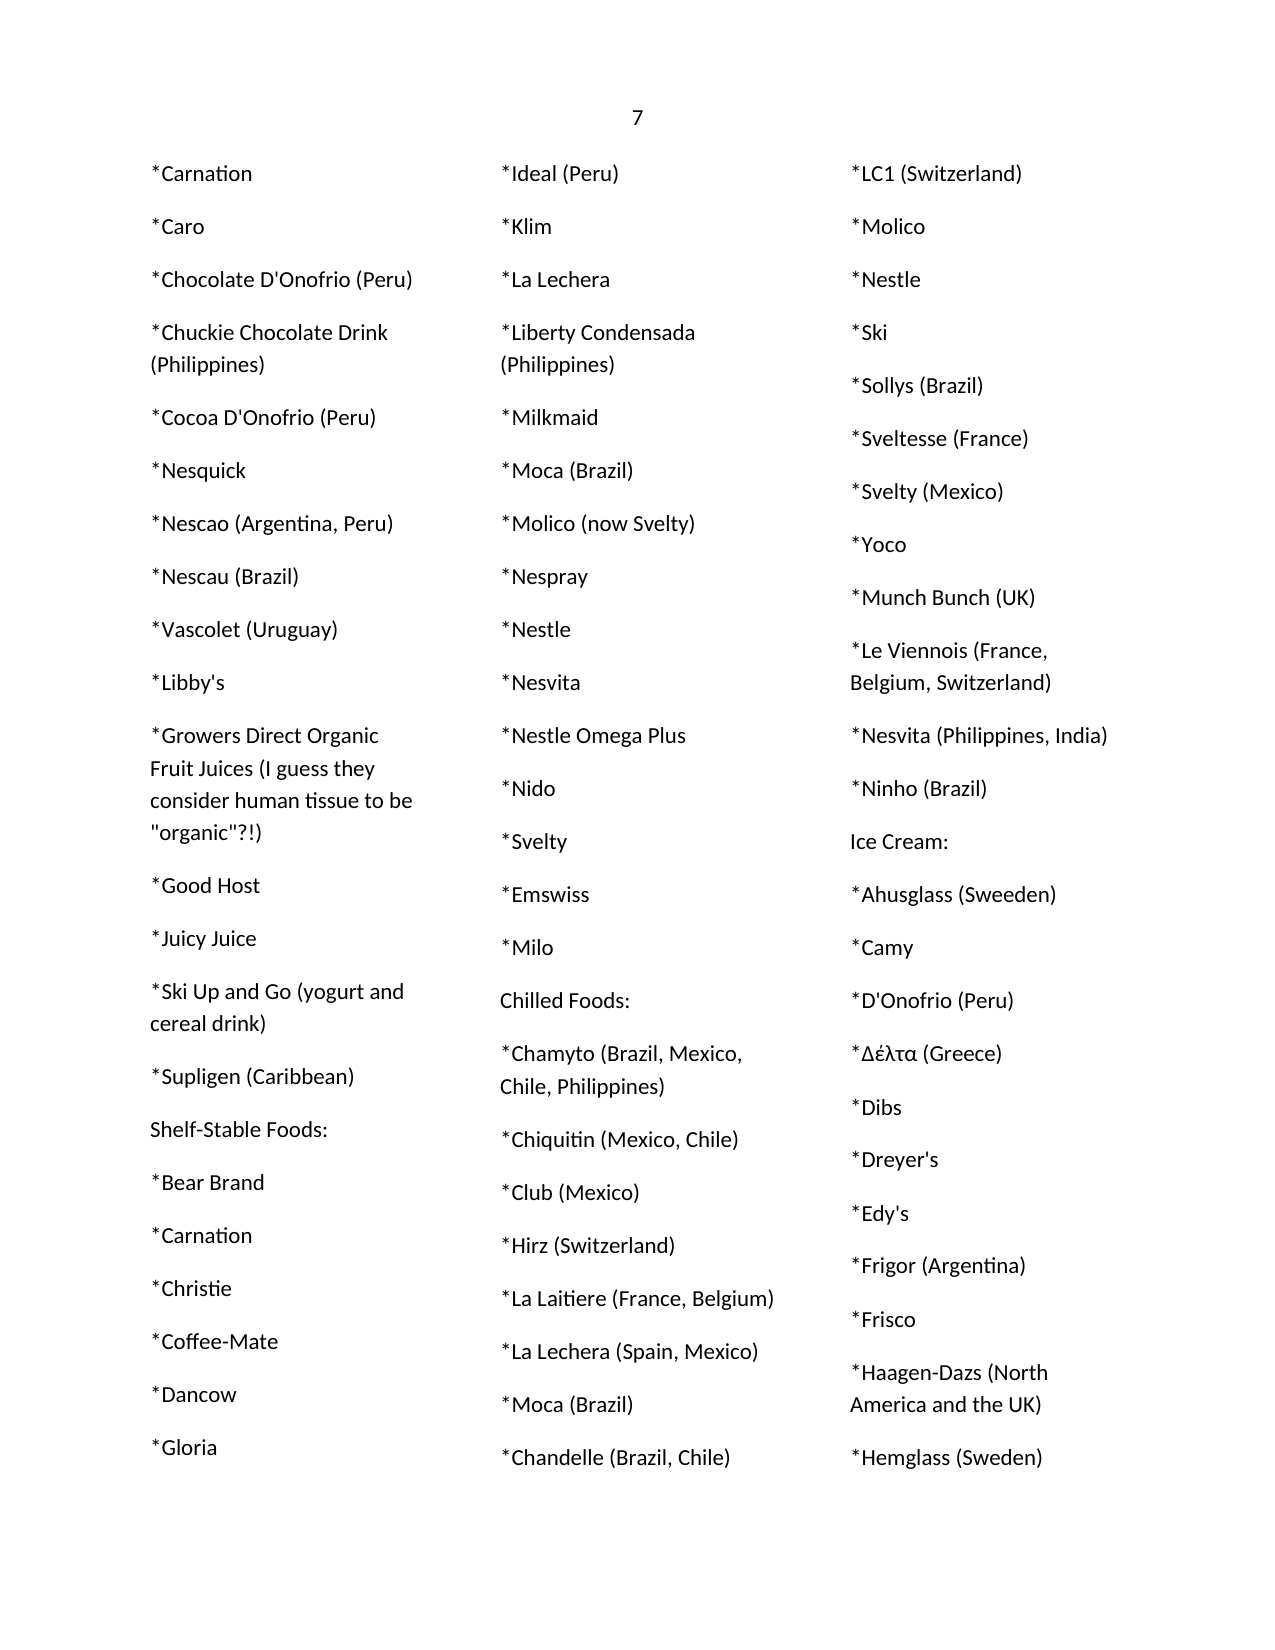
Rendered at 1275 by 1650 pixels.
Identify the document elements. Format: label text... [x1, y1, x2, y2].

text *Hirz (Switzerland) [500, 1231, 775, 1259]
text *Nesquick [150, 456, 425, 484]
text *Nescao (Argentina, Peru) [150, 509, 425, 537]
text *Chamyto (Brazil, Mexico, Chile, Philippines) [500, 1039, 775, 1100]
text *La Lechera (Spain, Mexico) [500, 1337, 775, 1365]
text *Svelty (Mexico) [850, 477, 1125, 505]
text *Svelty [500, 827, 775, 856]
text *Nesvita [500, 668, 775, 696]
text *Molico [850, 212, 1125, 240]
text *Chiquitin (Mexico, Chile) [500, 1125, 775, 1153]
text *Vascolet (Uruguay) [150, 615, 425, 643]
text *Δέλτα (Greece) [850, 1039, 1125, 1068]
text *Ideal (Peru) [500, 159, 775, 187]
text *Moca (Brazil) [500, 456, 775, 484]
text *La Lechera [500, 265, 775, 293]
text *Sollys (Brazil) [850, 371, 1125, 399]
text *Haagen-Dazs (North America and the UK) [850, 1358, 1125, 1418]
text *Frigor (Argentina) [850, 1252, 1125, 1280]
text *Nestle [850, 265, 1125, 293]
text *Dreyer's [850, 1146, 1125, 1174]
text *Cocoa D'Onofrio (Peru) [150, 403, 425, 431]
text *Ninho (Brazil) [850, 774, 1125, 802]
text *Juicy Juice [150, 924, 425, 952]
text *Supligen (Caribbean) [150, 1062, 425, 1090]
text *Hemglass (Sweden) [850, 1443, 1125, 1471]
text *La Laitiere (France, Belgium) [500, 1284, 775, 1312]
text *Growers Direct Organic Fruit Juices (I guess they consider human tissue to be "organic"?!) [150, 721, 425, 846]
text Ice Cream: [850, 827, 1125, 856]
text *Ski Up and Go (yogurt and cereal drink) [150, 977, 425, 1037]
text *Liberty Condensada (Philippines) [500, 318, 775, 378]
text *Dancow [150, 1380, 425, 1408]
text *Sveltesse (France) [850, 424, 1125, 452]
text *Gloria [150, 1433, 425, 1461]
text *Chuckie Chocolate Drink (Philippines) [150, 318, 425, 378]
text *Good Host [150, 871, 425, 899]
text *Caro [150, 212, 425, 240]
text *Milkmaid [500, 403, 775, 431]
text *Moca (Brazil) [500, 1390, 775, 1418]
text *Nestle [500, 615, 775, 643]
text *Carnation [150, 1221, 425, 1249]
text *Emswiss [500, 881, 775, 908]
text *Dibs [850, 1093, 1125, 1121]
text *Christie [150, 1274, 425, 1302]
text *Libby's [150, 668, 425, 696]
text *Camy [850, 933, 1125, 962]
text *Edy's [850, 1199, 1125, 1227]
text *Molico (now Svelty) [500, 509, 775, 537]
text *Klim [500, 212, 775, 240]
text *Bear Brand [150, 1168, 425, 1196]
text Shelf-Stable Foods: [150, 1115, 425, 1143]
text *Nescau (Brazil) [150, 562, 425, 590]
text *Chandelle (Brazil, Chile) [500, 1443, 775, 1471]
text *Munch Bunch (UK) [850, 583, 1125, 611]
text *Coffee-Mate [150, 1327, 425, 1355]
text *Nido [500, 774, 775, 802]
text *Frisco [850, 1305, 1125, 1333]
text Chilled Foods: [500, 987, 775, 1014]
text *Chocolate D'Onofrio (Peru) [150, 265, 425, 293]
text *Ski [850, 318, 1125, 346]
text *Ahusglass (Sweeden) [850, 881, 1125, 908]
text *Carnation [150, 159, 425, 187]
text *Club (Mexico) [500, 1178, 775, 1206]
text *D'Onofrio (Peru) [850, 987, 1125, 1014]
text *Milo [500, 933, 775, 962]
text *LC1 (Switzerland) [850, 159, 1125, 187]
text *Nestle Omega Plus [500, 721, 775, 749]
text *Le Viennois (France, Belgium, Switzerland) [850, 636, 1125, 696]
text *Yoco [850, 530, 1125, 558]
text *Nespray [500, 562, 775, 590]
text *Nesvita (Philippines, India) [850, 721, 1125, 749]
